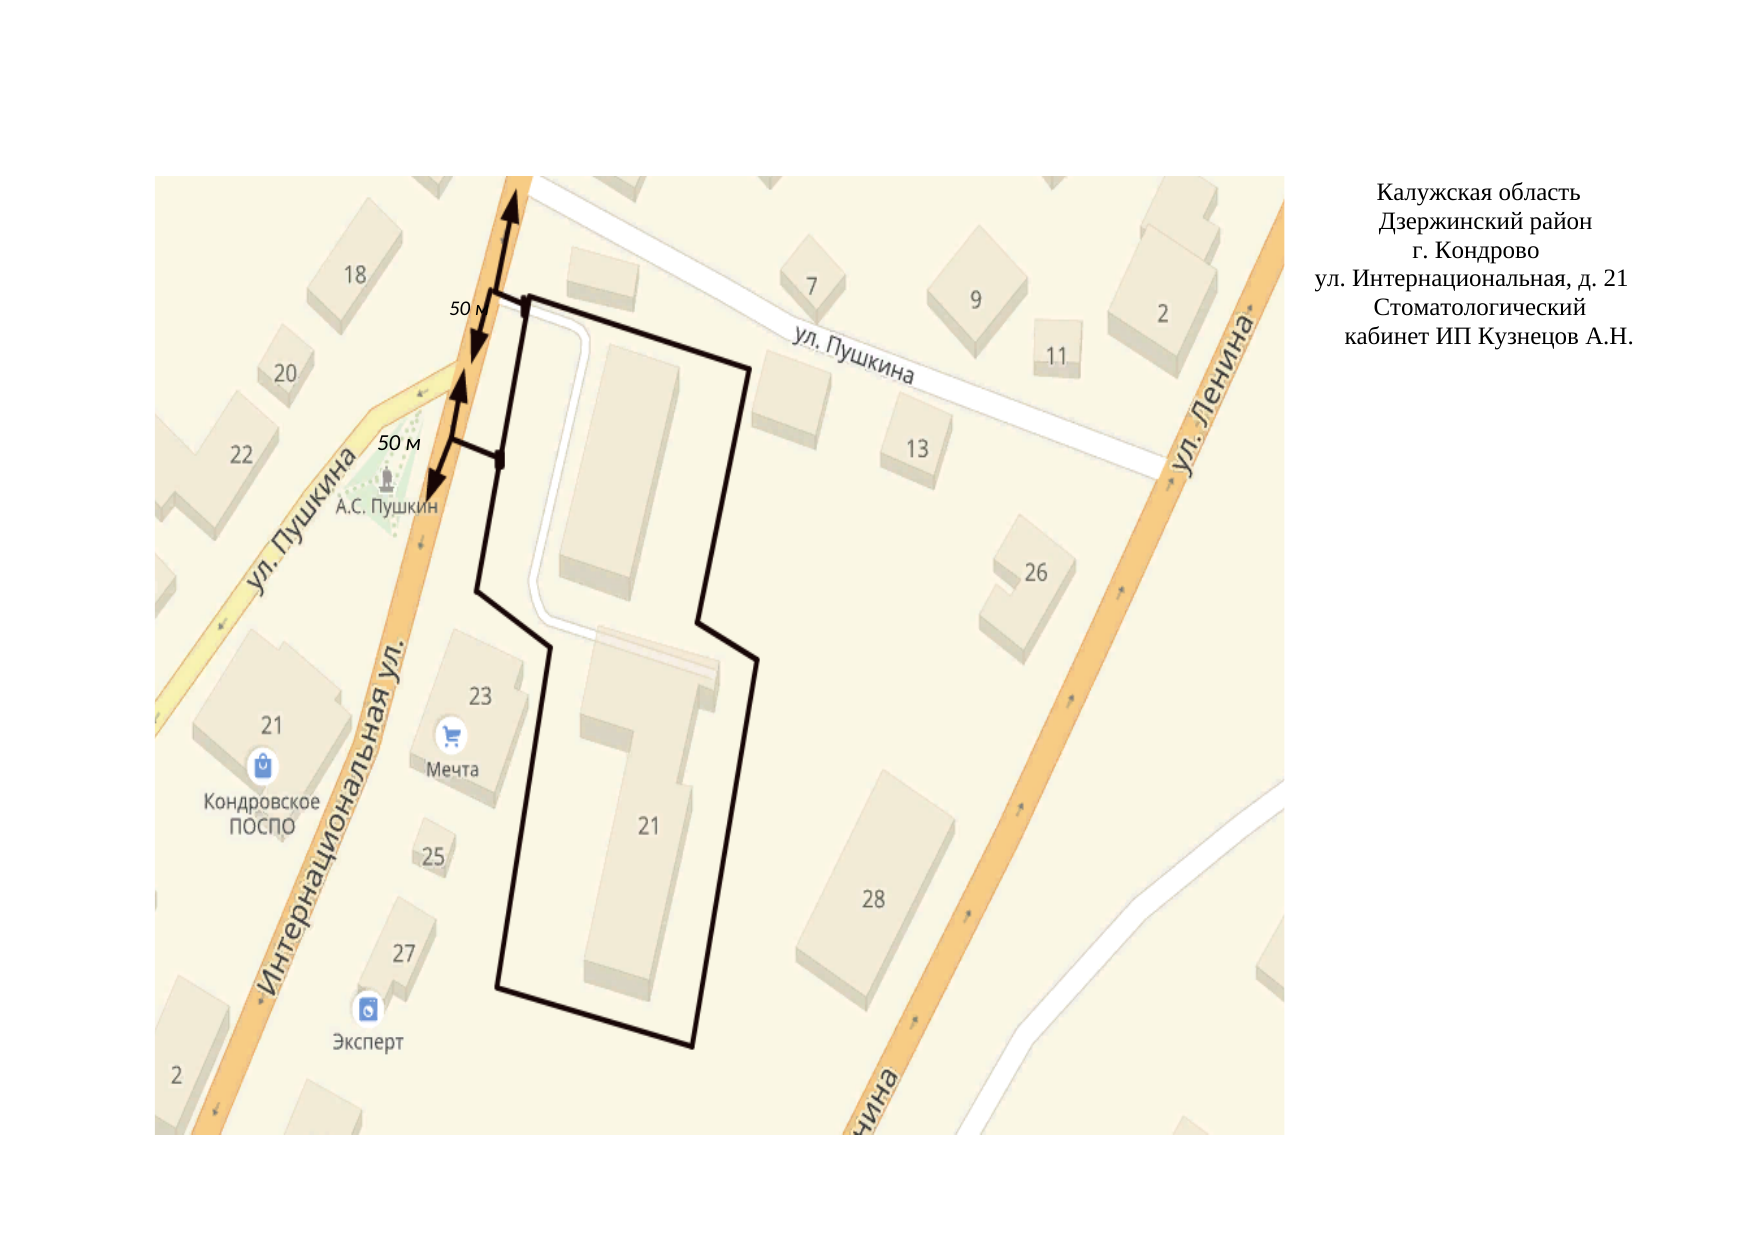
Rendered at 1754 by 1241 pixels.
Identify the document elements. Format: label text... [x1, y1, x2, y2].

text Дзержинский район [118, 206, 1639, 235]
text ул. Интернациональная, д. 21 [118, 263, 1639, 292]
text кабинет ИП Кузнецов А.Н. [118, 321, 1639, 350]
text Калужская область [118, 177, 1639, 206]
picture [154, 456, 1285, 1135]
text 50 м Стоматологический [118, 292, 1639, 321]
text 50 м [118, 428, 1639, 456]
text г. Кондрово [118, 235, 1639, 263]
picture [154, 350, 1285, 428]
